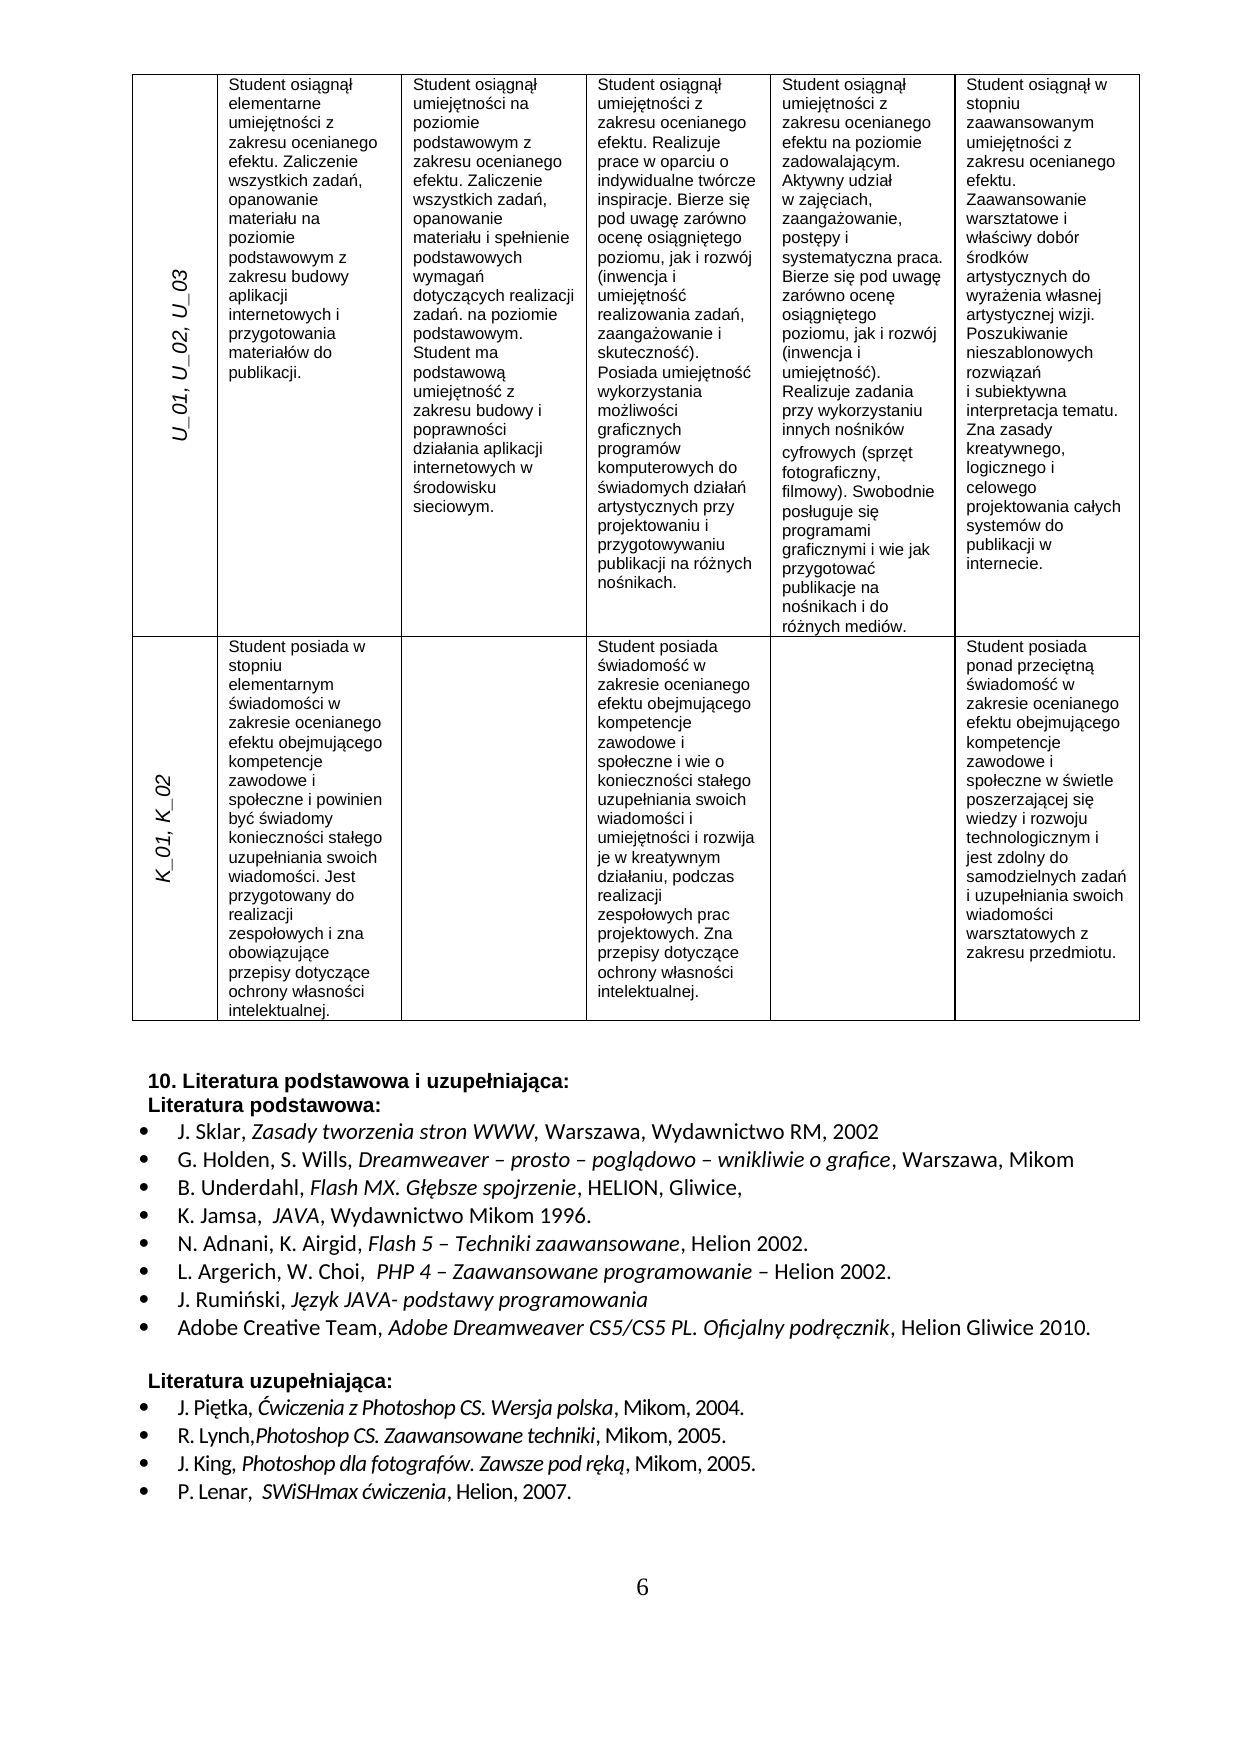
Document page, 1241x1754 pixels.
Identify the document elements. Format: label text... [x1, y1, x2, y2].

list J. Sklar, Zasady tworzenia stron WWW, Warszawa, Wydawnictwo RM, 2002 [140, 1117, 1137, 1145]
list J. Piętka, Ćwiczenia z Photoshop CS. Wersja polska, Mikom, 2004. [140, 1393, 1137, 1421]
table_cell Student posiada świadomość w zakresie ocenianego efektu obejmującego kompetencje zawodowe i społeczne i wie o konieczności stałego uzupełniania swoich wiadomości i umiejętności i rozwija je w kreatywnym działaniu, podczas realizacji zespołowych prac projektowych. Zna przepisy dotyczące ochrony własności intelektualnej. [587, 637, 770, 1020]
list R. Lynch,Photoshop CS. Zaawansowane techniki, Mikom, 2005. [140, 1421, 1137, 1449]
table_cell Student osiągnął elementarne umiejętności z zakresu ocenianego efektu. Zaliczenie wszystkich zadań, opanowanie materiału na poziomie podstawowym z zakresu budowy aplikacji internetowych i przygotowania materiałów do publikacji. [218, 75, 401, 636]
table_cell Student osiągnął w stopniu zaawansowanym umiejętności z zakresu ocenianego efektu. Zaawansowanie warsztatowe i właściwy dobór środków artystycznych do wyrażenia własnej artystycznej wizji. Poszukiwanie nieszablonowych rozwiązań i subiektywna interpretacja tematu. Zna zasady kreatywnego, logicznego i celowego projektowania całych systemów do publikacji w internecie. [956, 75, 1139, 636]
text Literatura podstawowa: [148, 1093, 1137, 1117]
list P. Lenar, SWiSHmax ćwiczenia, Helion, 2007. [140, 1477, 1137, 1505]
list N. Adnani, K. Airgid, Flash 5 – Techniki zaawansowane, Helion 2002. [140, 1229, 1137, 1257]
list B. Underdahl, Flash MX. Głębsze spojrzenie, HELION, Gliwice, [140, 1173, 1137, 1201]
list J. Rumiński, Język JAVA- podstawy programowania [140, 1285, 1137, 1313]
list K. Jamsa, JAVA, Wydawnictwo Mikom 1996. [140, 1201, 1137, 1229]
text Literatura uzupełniająca: [148, 1369, 1137, 1393]
list J. King, Photoshop dla fotografów. Zawsze pod ręką, Mikom, 2005. [140, 1449, 1137, 1477]
list L. Argerich, W. Choi, PHP 4 – Zaawansowane programowanie – Helion 2002. [140, 1257, 1137, 1285]
text 10. Literatura podstawowa i uzupełniająca: [148, 1069, 1137, 1093]
table_cell [402, 637, 586, 1020]
table_cell Student osiągnął umiejętności z zakresu ocenianego efektu. Realizuje prace w oparciu o indywidualne twórcze inspiracje. Bierze się pod uwagę zarówno ocenę osiągniętego poziomu, jak i rozwój (inwencja i umiejętność realizowania zadań, zaangażowanie i skuteczność). Posiada umiejętność wykorzystania możliwości graficznych programów komputerowych do świadomych działań artystycznych przy projektowaniu i przygotowywaniu publikacji na różnych nośnikach. [587, 75, 770, 636]
table_cell Student posiada ponad przeciętną świadomość w zakresie ocenianego efektu obejmującego kompetencje zawodowe i społeczne w świetle poszerzającej się wiedzy i rozwoju technologicznym i jest zdolny do samodzielnych zadań i uzupełniania swoich wiadomości warsztatowych z zakresu przedmiotu. [956, 637, 1139, 1020]
table_cell U_01, U_02, U_03 [133, 75, 217, 636]
list G. Holden, S. Wills, Dreamweaver – prosto – poglądowo – wnikliwie o grafice, Warszawa, Mikom [140, 1145, 1137, 1173]
table_cell Student posiada w stopniu elementarnym świadomości w zakresie ocenianego efektu obejmującego kompetencje zawodowe i społeczne i powinien być świadomy konieczności stałego uzupełniania swoich wiadomości. Jest przygotowany do realizacji zespołowych i zna obowiązujące przepisy dotyczące ochrony własności intelektualnej. [218, 637, 401, 1020]
table_cell Student osiągnął umiejętności na poziomie podstawowym z zakresu ocenianego efektu. Zaliczenie wszystkich zadań, opanowanie materiału i spełnienie podstawowych wymagań dotyczących realizacji zadań. na poziomie podstawowym. Student ma podstawową umiejętność z zakresu budowy i poprawności działania aplikacji internetowych w środowisku sieciowym. [402, 75, 586, 636]
table_cell [771, 637, 954, 1020]
table_cell K_01, K_02 [133, 637, 217, 1020]
list Adobe Creative Team, Adobe Dreamweaver CS5/CS5 PL. Oficjalny podręcznik, Helion Gliwice 2010. [140, 1313, 1137, 1341]
table_cell Student osiągnął umiejętności z zakresu ocenianego efektu na poziomie zadowalającym. Aktywny udział w zajęciach, zaangażowanie, postępy i systematyczna praca. Bierze się pod uwagę zarówno ocenę osiągniętego poziomu, jak i rozwój (inwencja i umiejętność). Realizuje zadania przy wykorzystaniu innych nośników cyfrowych (sprzęt fotograficzny, filmowy). Swobodnie posługuje się programami graficznymi i wie jak przygotować publikacje na nośnikach i do różnych mediów. [771, 75, 954, 636]
